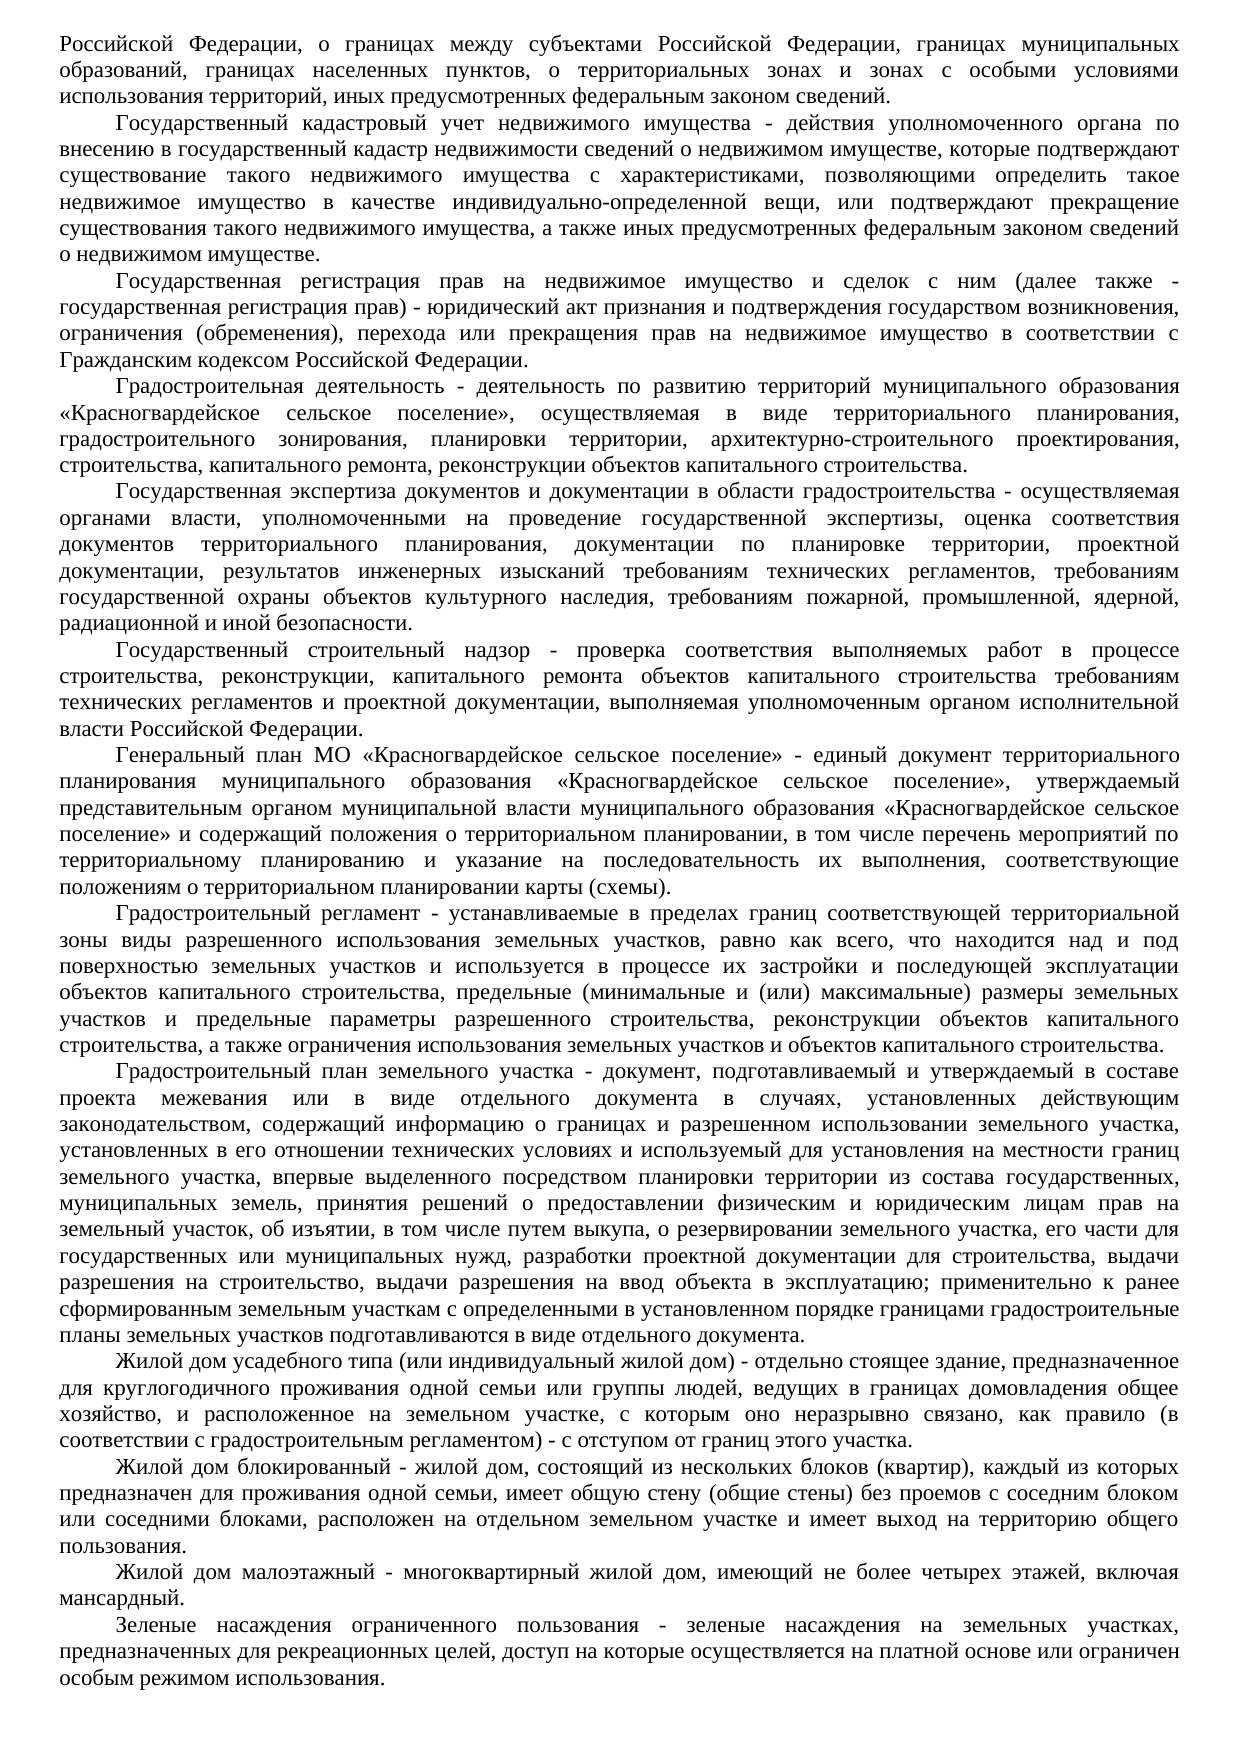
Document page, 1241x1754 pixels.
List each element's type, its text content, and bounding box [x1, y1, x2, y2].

text Жилой дом блокированный - жилой дом, состоящий из нескольких блоков (квартир), каждый из которых предназначен для проживания одной семьи, имеет общую стену (общие стены) без проемов с соседним блоком или соседними блоками, расположен на отдельном земельном участке и имеет выход на территорию общего пользования. [59, 1453, 1181, 1558]
text Зеленые насаждения ограниченного пользования - зеленые насаждения на земельных участках, предназначенных для рекреационных целей, доступ на которые осуществляется на платной основе или ограничен особым режимом использования. [59, 1611, 1181, 1690]
text Градостроительная деятельность - деятельность по развитию территорий муниципального образования «Красногвардейское сельское поселение», осуществляемая в виде территориального планирования, градостроительного зонирования, планировки территории, архитектурно-строительного проектирования, строительства, капитального ремонта, реконструкции объектов капитального строительства. [59, 372, 1181, 478]
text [59, 29, 1181, 109]
text Государственный кадастровый учет недвижимого имущества - действия уполномоченного органа по внесению в государственный кадастр недвижимости сведений о недвижимом имуществе, которые подтверждают существование такого недвижимого имущества с характеристиками, позволяющими определить такое недвижимое имущество в качестве индивидуально-определенной вещи, или подтверждают прекращение существования такого недвижимого имущества, а также иных предусмотренных федеральным законом сведений о недвижимом имуществе. [59, 109, 1181, 267]
text Государственная регистрация прав на недвижимое имущество и сделок с ним (далее также - государственная регистрация прав) - юридический акт признания и подтверждения государством возникновения, ограничения (обременения), перехода или прекращения прав на недвижимое имущество в соответствии с Гражданским кодексом Российской Федерации. [59, 267, 1181, 372]
text Градостроительный регламент - устанавливаемые в пределах границ соответствующей территориальной зоны виды разрешенного использования земельных участков, равно как всего, что находится над и под поверхностью земельных участков и используется в процессе их застройки и последующей эксплуатации объектов капитального строительства, предельные (минимальные и (или) максимальные) размеры земельных участков и предельные параметры разрешенного строительства, реконструкции объектов капитального строительства, а также ограничения использования земельных участков и объектов капитального строительства. [59, 899, 1181, 1057]
text Государственная экспертиза документов и документации в области градостроительства - осуществляемая органами власти, уполномоченными на проведение государственной экспертизы, оценка соответствия документов территориального планирования, документации по планировке территории, проектной документации, результатов инженерных изысканий требованиям технических регламентов, требованиям государственной охраны объектов культурного наследия, требованиям пожарной, промышленной, ядерной, радиационной и иной безопасности. [59, 478, 1181, 636]
text Жилой дом малоэтажный - многоквартирный жилой дом, имеющий не более четырех этажей, включая мансардный. [59, 1558, 1181, 1611]
text Генеральный план МО «Красногвардейское сельское поселение» - единый документ территориального планирования муниципального образования «Красногвардейское сельское поселение», утверждаемый представительным органом муниципальной власти муниципального образования «Красногвардейское сельское поселение» и содержащий положения о территориальном планировании, в том числе перечень мероприятий по территориальному планированию и указание на последовательность их выполнения, соответствующие положениям о территориальном планировании карты (схемы). [59, 741, 1181, 899]
text Градостроительный план земельного участка - документ, подготавливаемый и утверждаемый в составе проекта межевания или в виде отдельного документа в случаях, установленных действующим законодательством, содержащий информацию о границах и разрешенном использовании земельного участка, установленных в его отношении технических условиях и используемый для установления на местности границ земельного участка, впервые выделенного посредством планировки территории из состава государственных, муниципальных земель, принятия решений о предоставлении физическим и юридическим лицам прав на земельный участок, об изъятии, в том числе путем выкупа, о резервировании земельного участка, его части для государственных или муниципальных нужд, разработки проектной документации для строительства, выдачи разрешения на строительство, выдачи разрешения на ввод объекта в эксплуатацию; применительно к ранее сформированным земельным участкам с определенными в установленном порядке границами градостроительные планы земельных участков подготавливаются в виде отдельного документа. [59, 1057, 1181, 1347]
text Государственный строительный надзор - проверка соответствия выполняемых работ в процессе строительства, реконструкции, капитального ремонта объектов капитального строительства требованиям технических регламентов и проектной документации, выполняемая уполномоченным органом исполнительной власти Российской Федерации. [59, 636, 1181, 741]
text Жилой дом усадебного типа (или индивидуальный жилой дом) - отдельно стоящее здание, предназначенное для круглогодичного проживания одной семьи или группы людей, ведущих в границах домовладения общее хозяйство, и расположенное на земельном участке, с которым оно неразрывно связано, как правило (в соответствии с градостроительным регламентом) - с отступом от границ этого участка. [59, 1347, 1181, 1453]
